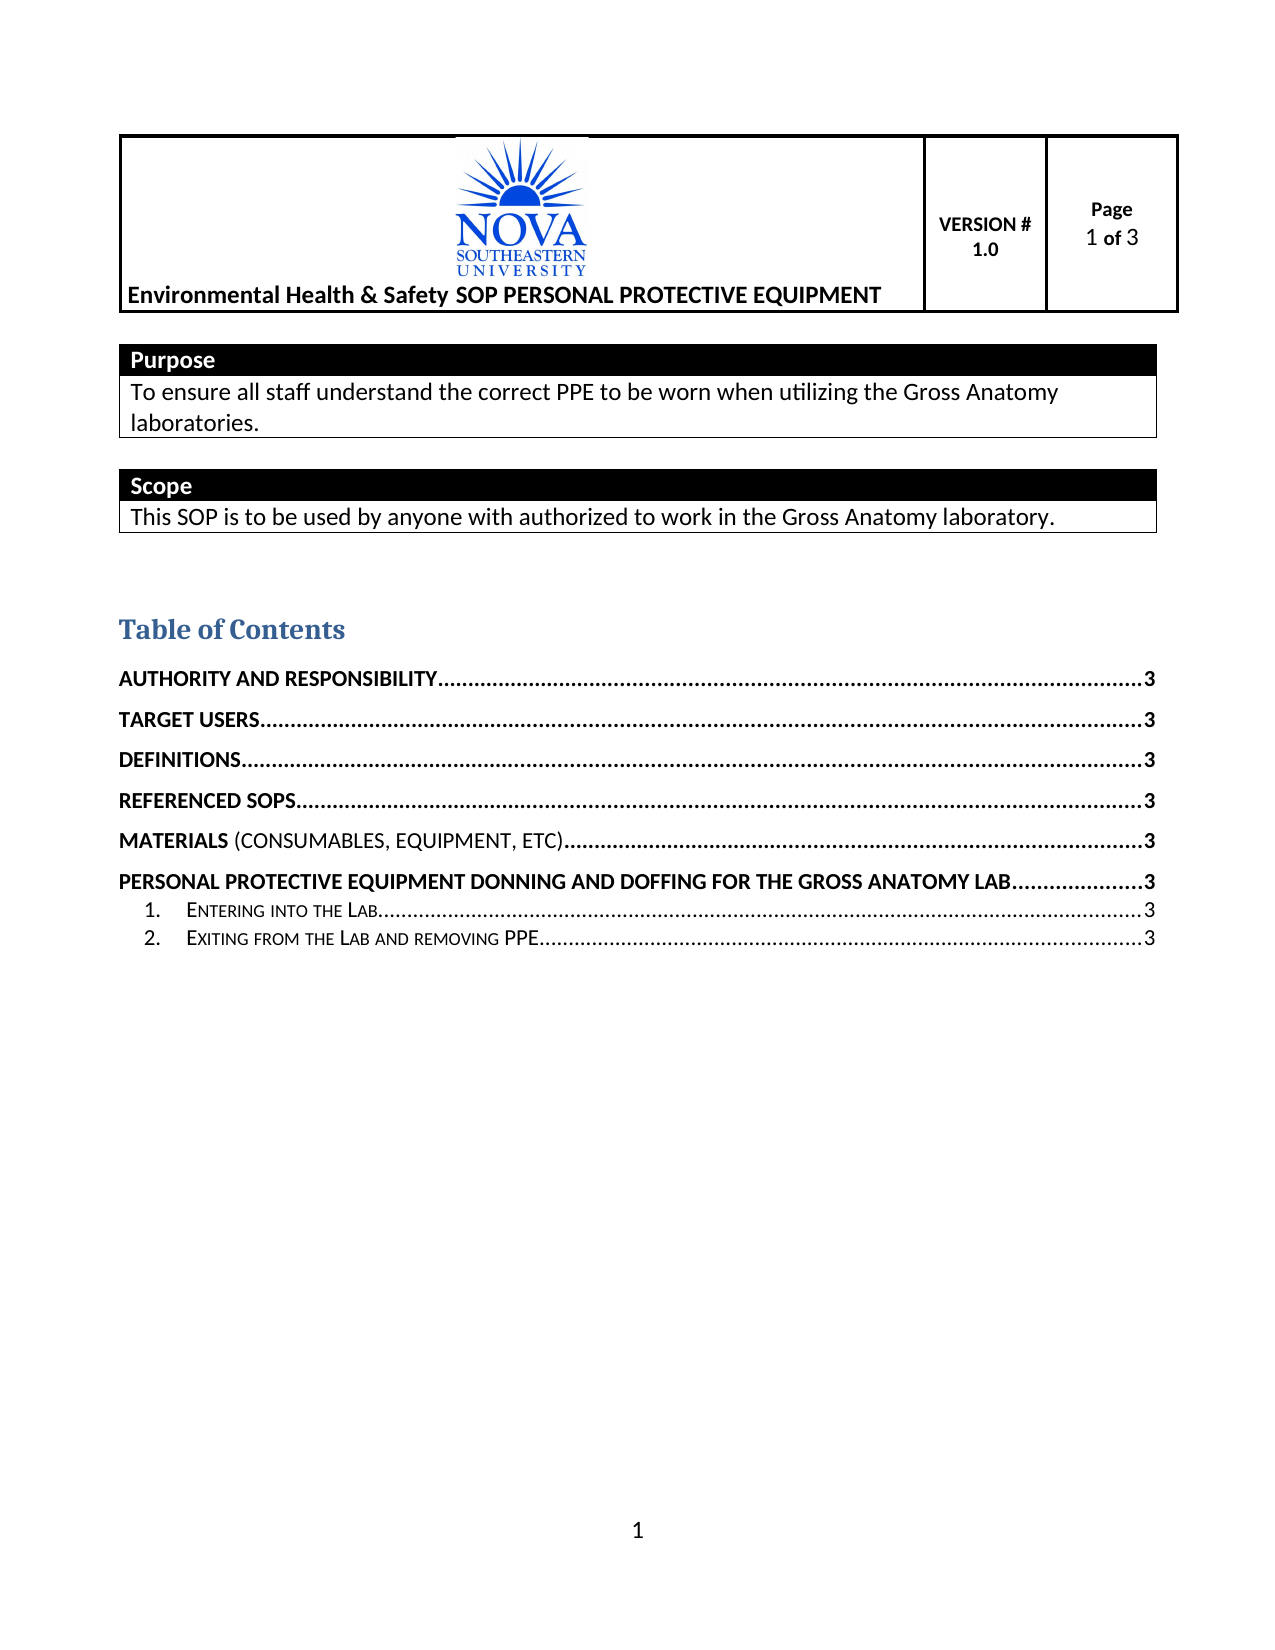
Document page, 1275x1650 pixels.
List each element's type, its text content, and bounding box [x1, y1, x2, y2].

table_header VERSION # 1.0 [926, 138, 1045, 310]
table_header Purpose [120, 345, 1156, 375]
table_header Environmental Health & Safety SOP PERSONAL PROTECTIVE EQUIPMENT [122, 138, 923, 310]
table_header Page 1 of 3 [1048, 138, 1176, 310]
table_cell This SOP is to be used by anyone with authorized to work in the Gross Anatomy laboratory. [120, 501, 1156, 532]
picture [455, 137, 589, 280]
table_header Scope [120, 470, 1156, 500]
table_cell To ensure all staff understand the correct PPE to be worn when utilizing the Gross Anatomy laboratories. [120, 376, 1156, 437]
